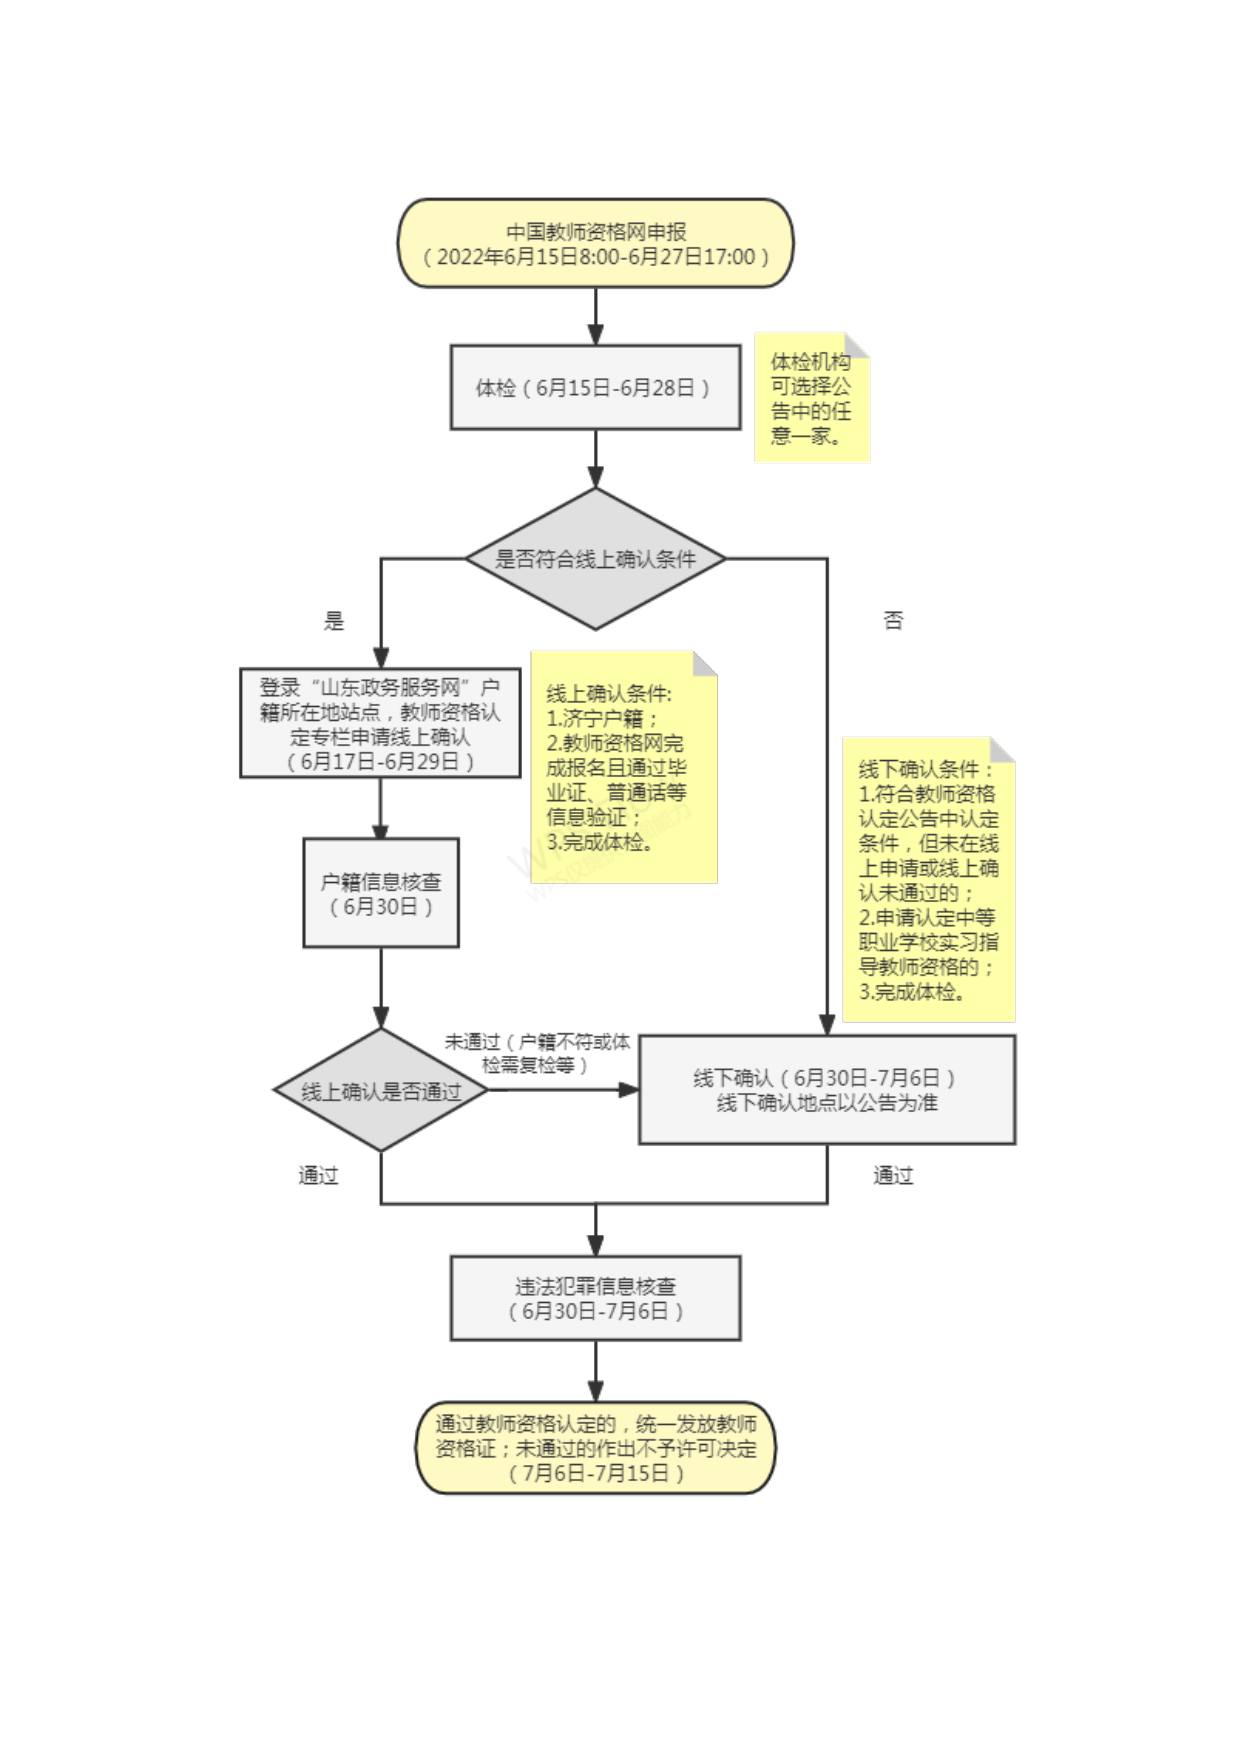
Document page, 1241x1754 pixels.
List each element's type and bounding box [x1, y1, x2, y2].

picture [187, 162, 1053, 1532]
